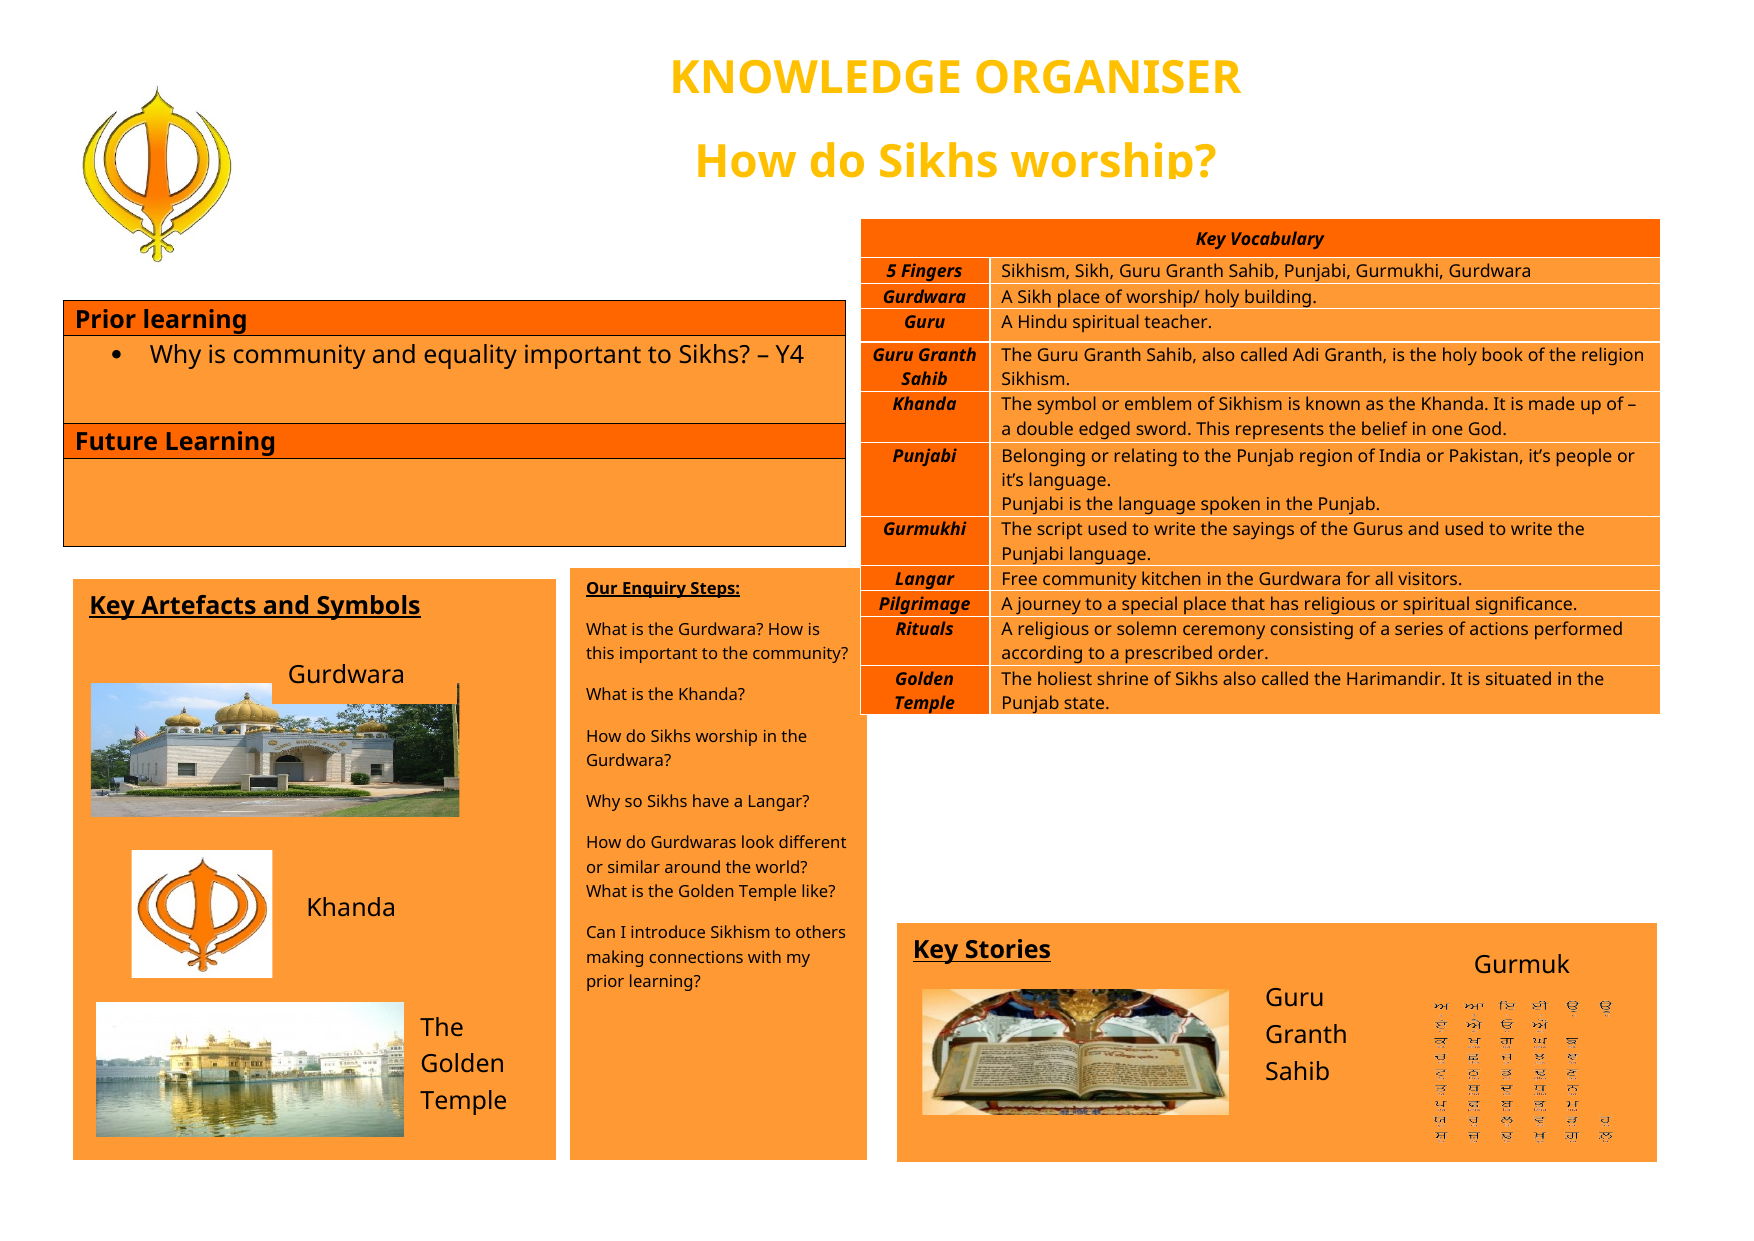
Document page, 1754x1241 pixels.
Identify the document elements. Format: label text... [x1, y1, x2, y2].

picture [1430, 1000, 1617, 1144]
table_cell [64, 459, 845, 546]
table_cell Pilgrimage [861, 591, 989, 616]
table_cell Golden Temple [861, 666, 989, 714]
table_cell Gurmukhi [861, 517, 989, 565]
table_cell Why is community and equality important to Sikhs? – Y4 [64, 336, 845, 423]
table_cell A Sikh place of worship/ holy building. [991, 284, 1660, 308]
table_cell A journey to a special place that has religious or spiritual significance. [991, 591, 1660, 616]
table_cell Gurdwara [861, 284, 989, 308]
table_cell 5 Fingers [861, 258, 989, 283]
table_cell Punjabi [861, 443, 989, 516]
picture [90, 683, 460, 817]
table_cell The holiest shrine of Sikhs also called the Harimandir. It is situated in the Punjab state. [991, 666, 1660, 714]
table_cell Langar [861, 566, 989, 590]
table_cell A Hindu spiritual teacher. [991, 309, 1660, 341]
picture [131, 850, 273, 978]
table_cell The symbol or emblem of Sikhism is known as the Khanda. It is made up of – a double edged sword. This represents the belief in one God. [991, 392, 1660, 442]
picture [96, 1002, 404, 1137]
table_cell A religious or solemn ceremony consisting of a series of actions performed according to a prescribed order. [991, 617, 1660, 665]
table_header Key Vocabulary [861, 219, 1660, 257]
table_cell Khanda [861, 392, 989, 442]
table_cell Belonging or relating to the Punjab region of India or Pakistan, it’s people or it’s language. Punjabi is the language spoken in the Punjab. [991, 443, 1660, 516]
table_cell Guru Granth Sahib [861, 343, 989, 391]
table_cell The script used to write the sayings of the Gurus and used to write the Punjabi language. [991, 517, 1660, 565]
table_cell Future Learning [64, 424, 845, 458]
table_cell Guru [861, 309, 989, 341]
picture [75, 75, 235, 269]
table_cell Sikhism, Sikh, Guru Granth Sahib, Punjabi, Gurmukhi, Gurdwara [991, 258, 1660, 283]
picture [922, 989, 1229, 1115]
table_cell Rituals [861, 617, 989, 665]
table_header Prior learning [64, 301, 845, 335]
table_cell The Guru Granth Sahib, also called Adi Granth, is the holy book of the religion Sikhism. [991, 343, 1660, 391]
table_cell Free community kitchen in the Gurdwara for all visitors. [991, 566, 1660, 590]
